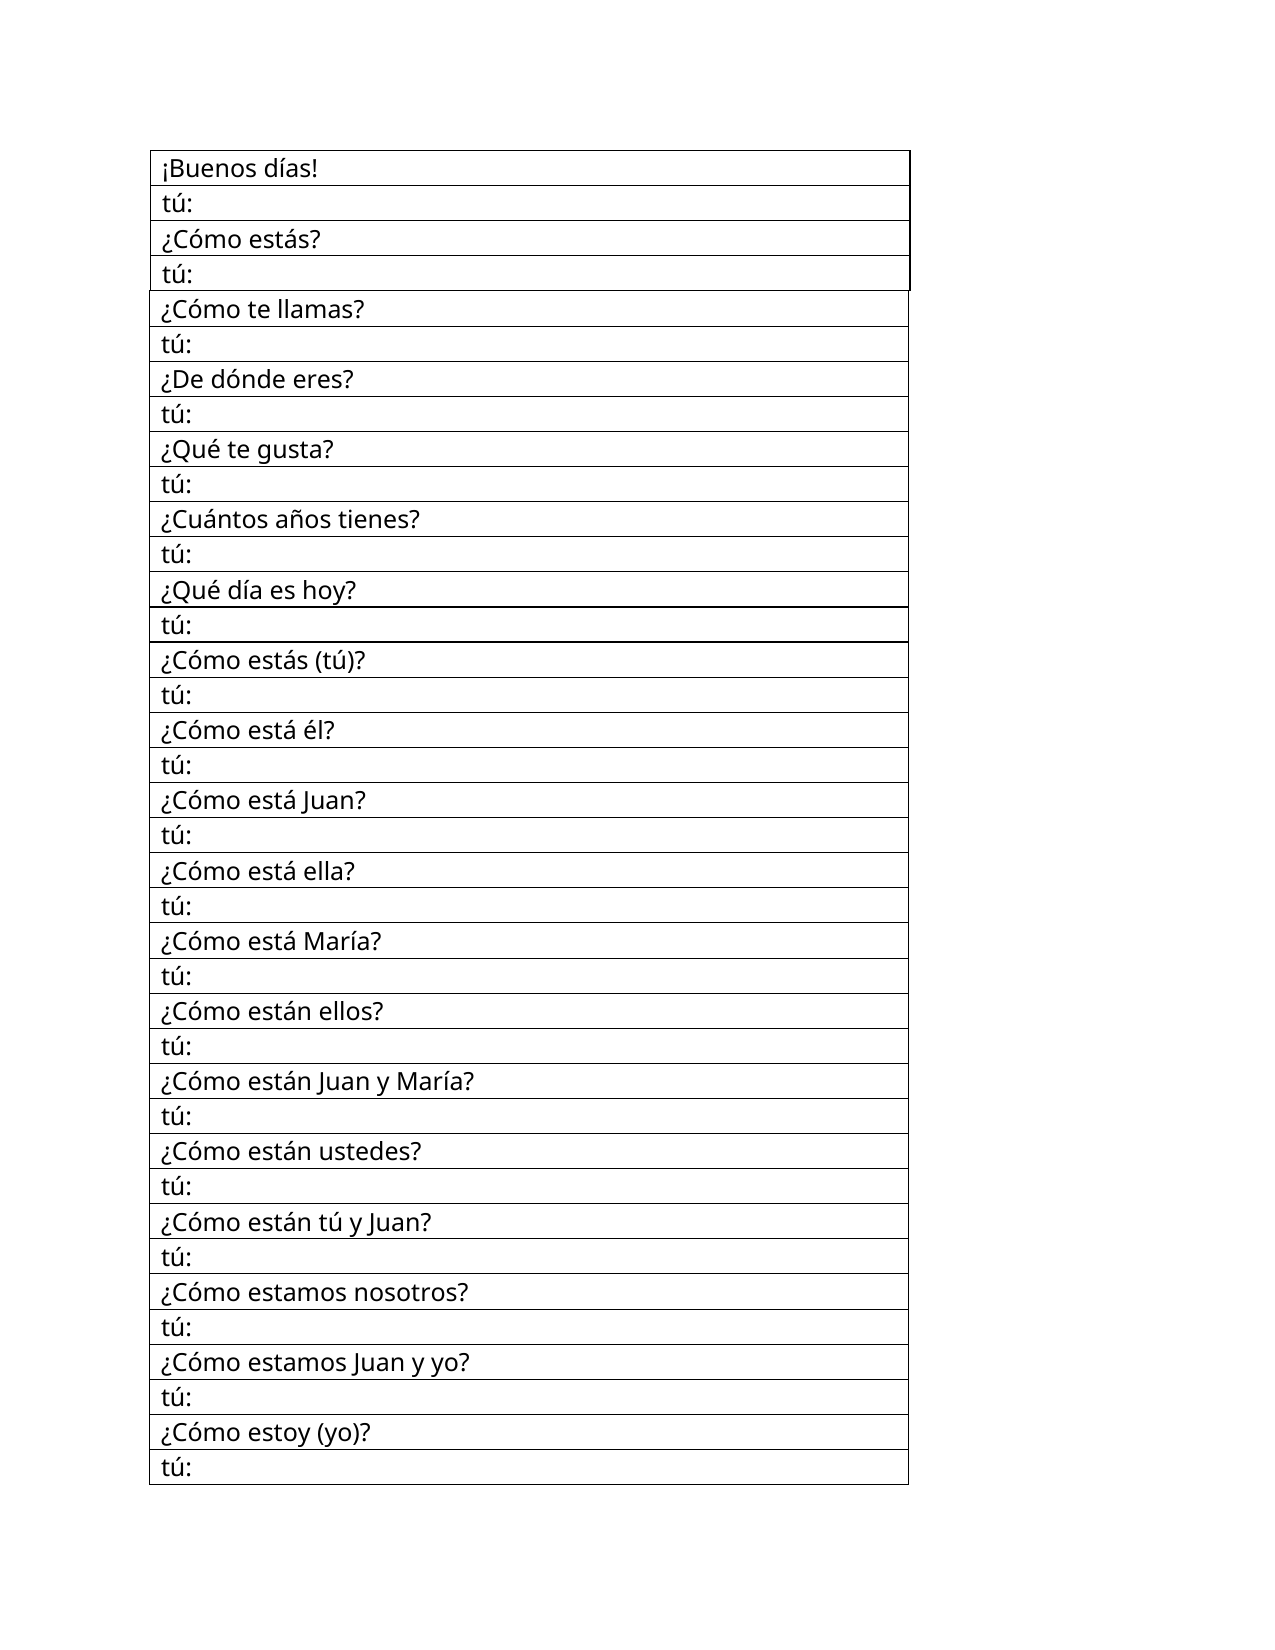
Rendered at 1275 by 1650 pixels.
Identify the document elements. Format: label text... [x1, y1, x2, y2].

table_cell tú: [150, 678, 908, 712]
table_cell ¿Cuántos años tienes? [150, 502, 908, 536]
table_cell ¿Cómo estás? [151, 221, 909, 255]
table_cell ¿Cómo estás (tú)? [150, 643, 908, 677]
table_cell tú: [150, 748, 908, 782]
table_cell tú: [150, 467, 908, 501]
table_cell tú: [150, 818, 908, 852]
table_cell ¿Cómo estamos nosotros? [150, 1274, 908, 1308]
table_cell ¡Buenos días! [151, 151, 909, 185]
table_cell tú: [150, 1380, 908, 1414]
table_cell tú: [150, 959, 908, 992]
table_cell tú: [150, 1450, 908, 1484]
table_cell ¿Qué día es hoy? [150, 572, 908, 606]
table_cell ¿Cómo te llamas? [150, 291, 908, 326]
table_cell ¿De dónde eres? [150, 362, 908, 396]
table_cell tú: [150, 1169, 908, 1203]
table_cell ¿Cómo están tú y Juan? [150, 1204, 908, 1238]
table_cell tú: [150, 608, 908, 641]
table_cell ¿Cómo estamos Juan y yo? [150, 1345, 908, 1379]
table_cell tú: [150, 1029, 908, 1063]
table_cell ¿Cómo está ella? [150, 853, 908, 887]
table_cell tú: [150, 888, 908, 922]
table_cell ¿Qué te gusta? [150, 432, 908, 466]
table_cell tú: [150, 1099, 908, 1133]
table_cell tú: [151, 186, 909, 220]
table_cell tú: [150, 1310, 908, 1343]
table_cell ¿Cómo están ustedes? [150, 1134, 908, 1168]
table_cell tú: [150, 397, 908, 431]
table_cell tú: [151, 256, 909, 290]
table_cell tú: [150, 1239, 908, 1273]
table_cell ¿Cómo están ellos? [150, 994, 908, 1028]
table_cell ¿Cómo está María? [150, 923, 908, 957]
table_cell ¿Cómo está Juan? [150, 783, 908, 817]
table_cell ¿Cómo está él? [150, 713, 908, 747]
table_cell tú: [150, 327, 908, 361]
table_cell tú: [150, 537, 908, 571]
table_cell ¿Cómo estoy (yo)? [150, 1415, 908, 1449]
table_cell ¿Cómo están Juan y María? [150, 1064, 908, 1098]
